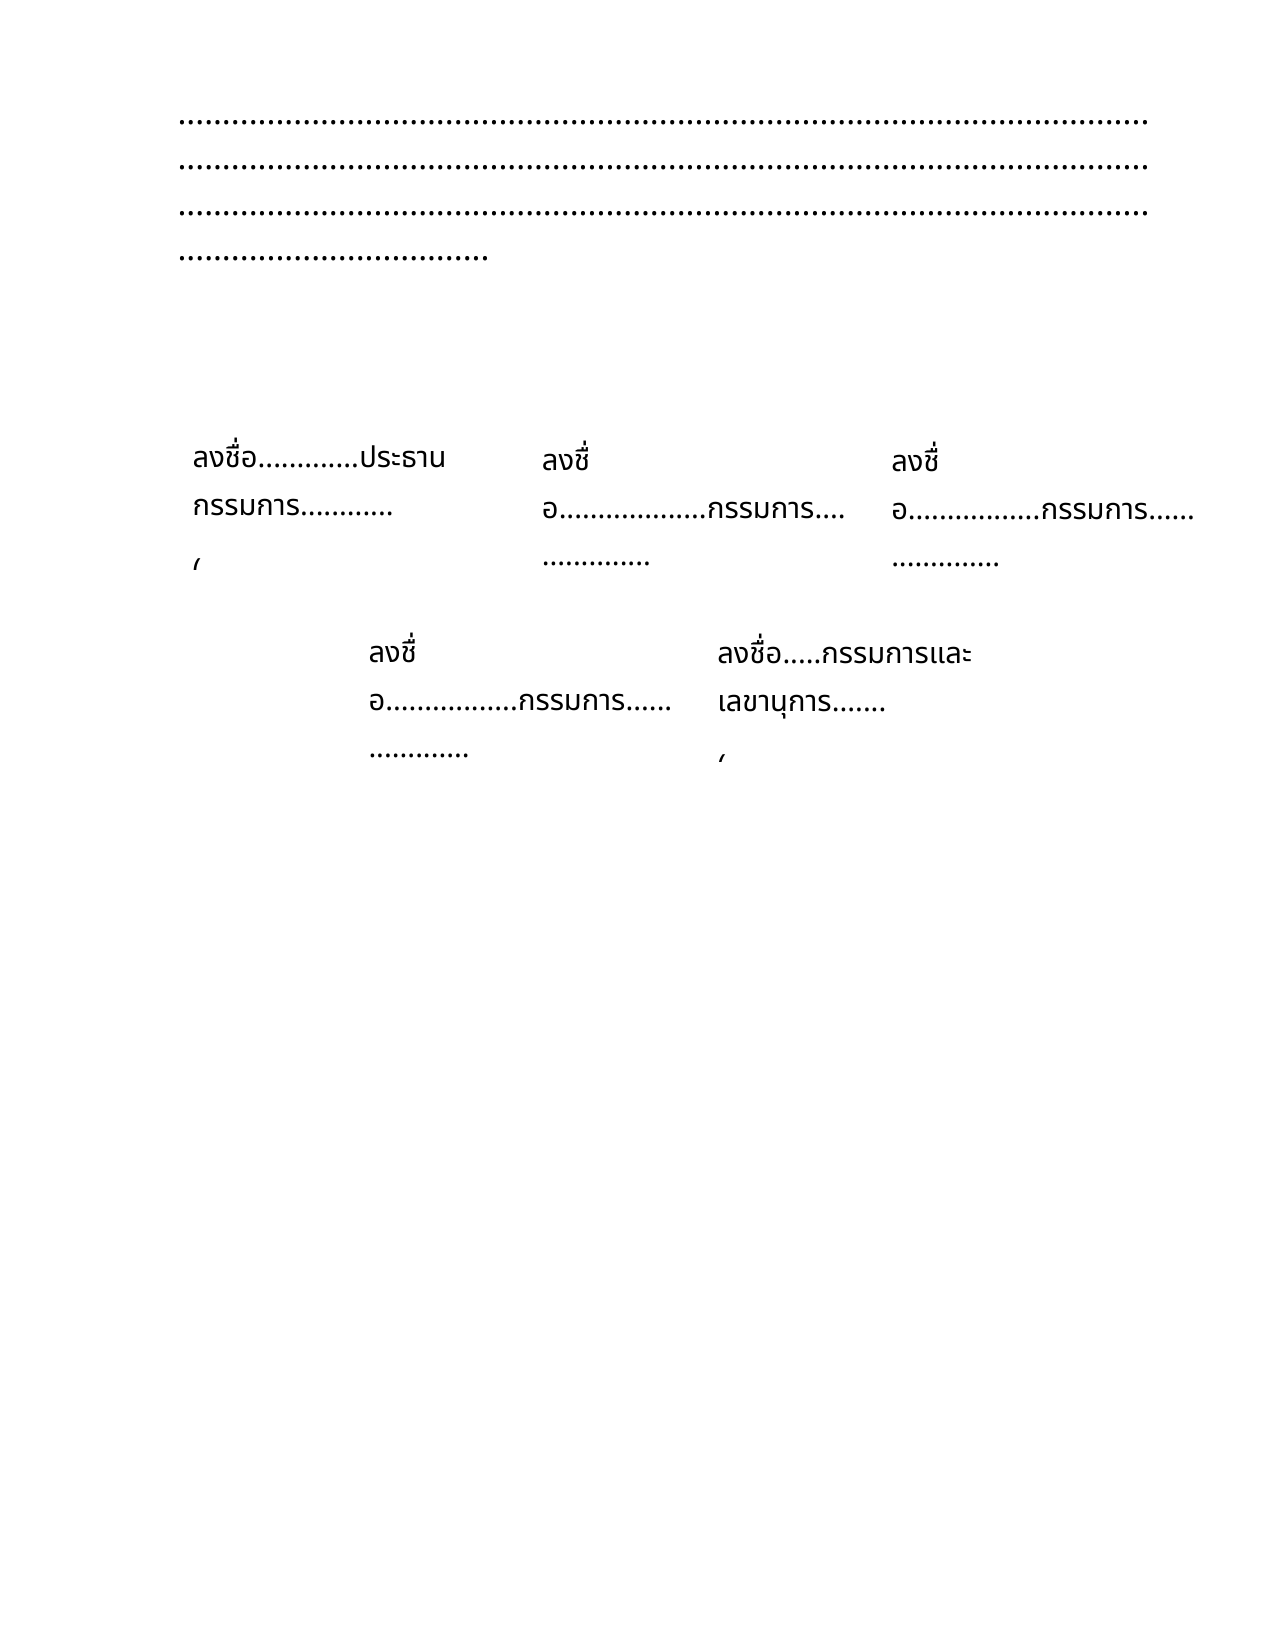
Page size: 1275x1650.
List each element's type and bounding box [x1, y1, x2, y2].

text [177, 89, 1157, 270]
